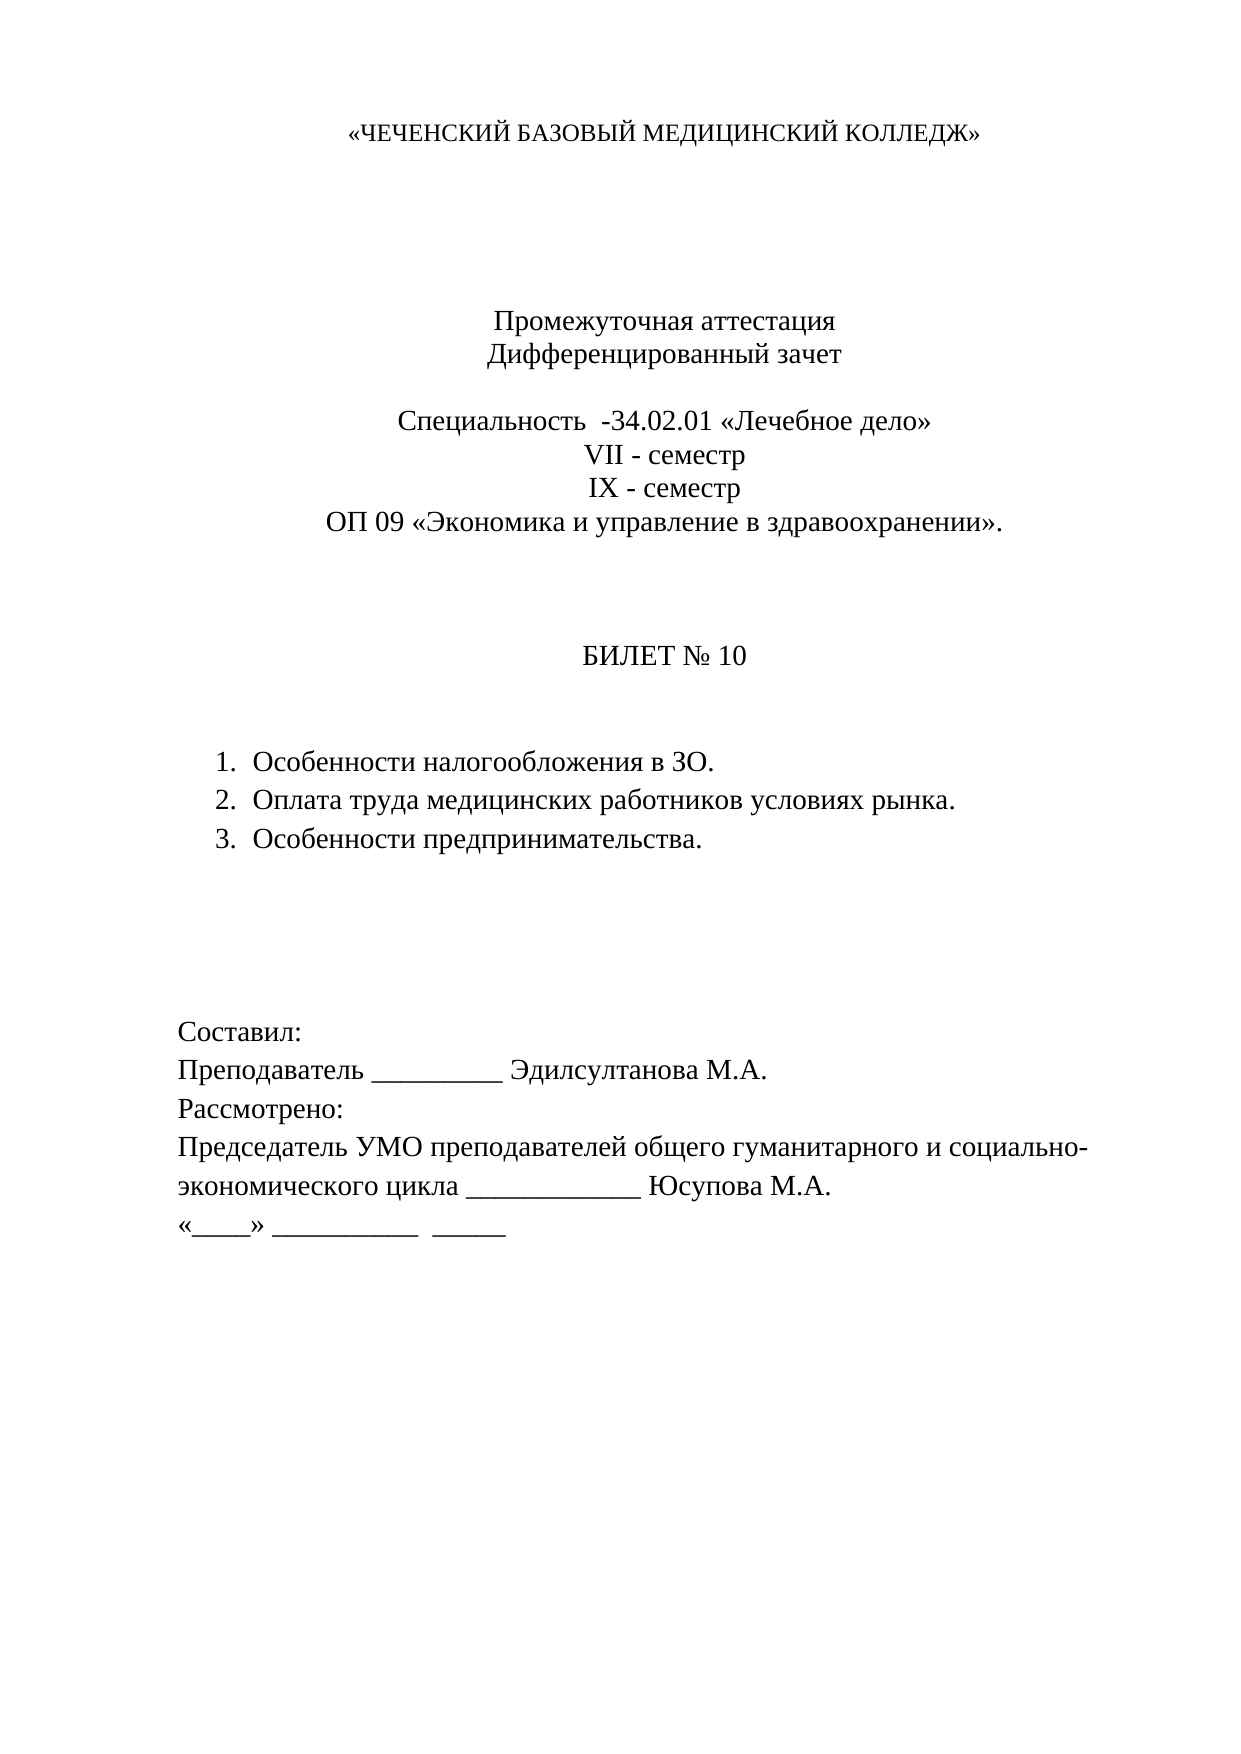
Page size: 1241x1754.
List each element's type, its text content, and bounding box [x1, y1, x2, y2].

text Дифференцированный зачет [177, 336, 1152, 370]
text «ЧЕЧЕНСКИЙ БАЗОВЫЙ МЕДИЦИНСКИЙ КОЛЛЕДЖ» [177, 118, 1152, 147]
text Составил: [177, 1014, 1152, 1047]
text Рассмотрено: [177, 1091, 1152, 1124]
text «____» __________ _____ [177, 1206, 1152, 1240]
list Оплата труда медицинских работников условиях рынка. [215, 782, 1152, 816]
text Промежуточная аттестация [177, 303, 1152, 336]
list Особенности предпринимательства. [215, 821, 1152, 854]
text Председатель УМО преподавателей общего гуманитарного и социально- экономического цикла ____________ Юсупова М.А. [177, 1129, 1152, 1201]
text ОП 09 «Экономика и управление в здравоохранении». [177, 504, 1152, 538]
list Особенности налогообложения в ЗО. [215, 744, 1152, 777]
text БИЛЕТ № 10 [177, 638, 1152, 672]
text VII - семестр [177, 437, 1152, 471]
text Специальность -34.02.01 «Лечебное дело» [177, 403, 1152, 437]
text Преподаватель _________ Эдилсултанова М.А. [177, 1052, 1152, 1086]
text IX - семестр [177, 471, 1152, 504]
